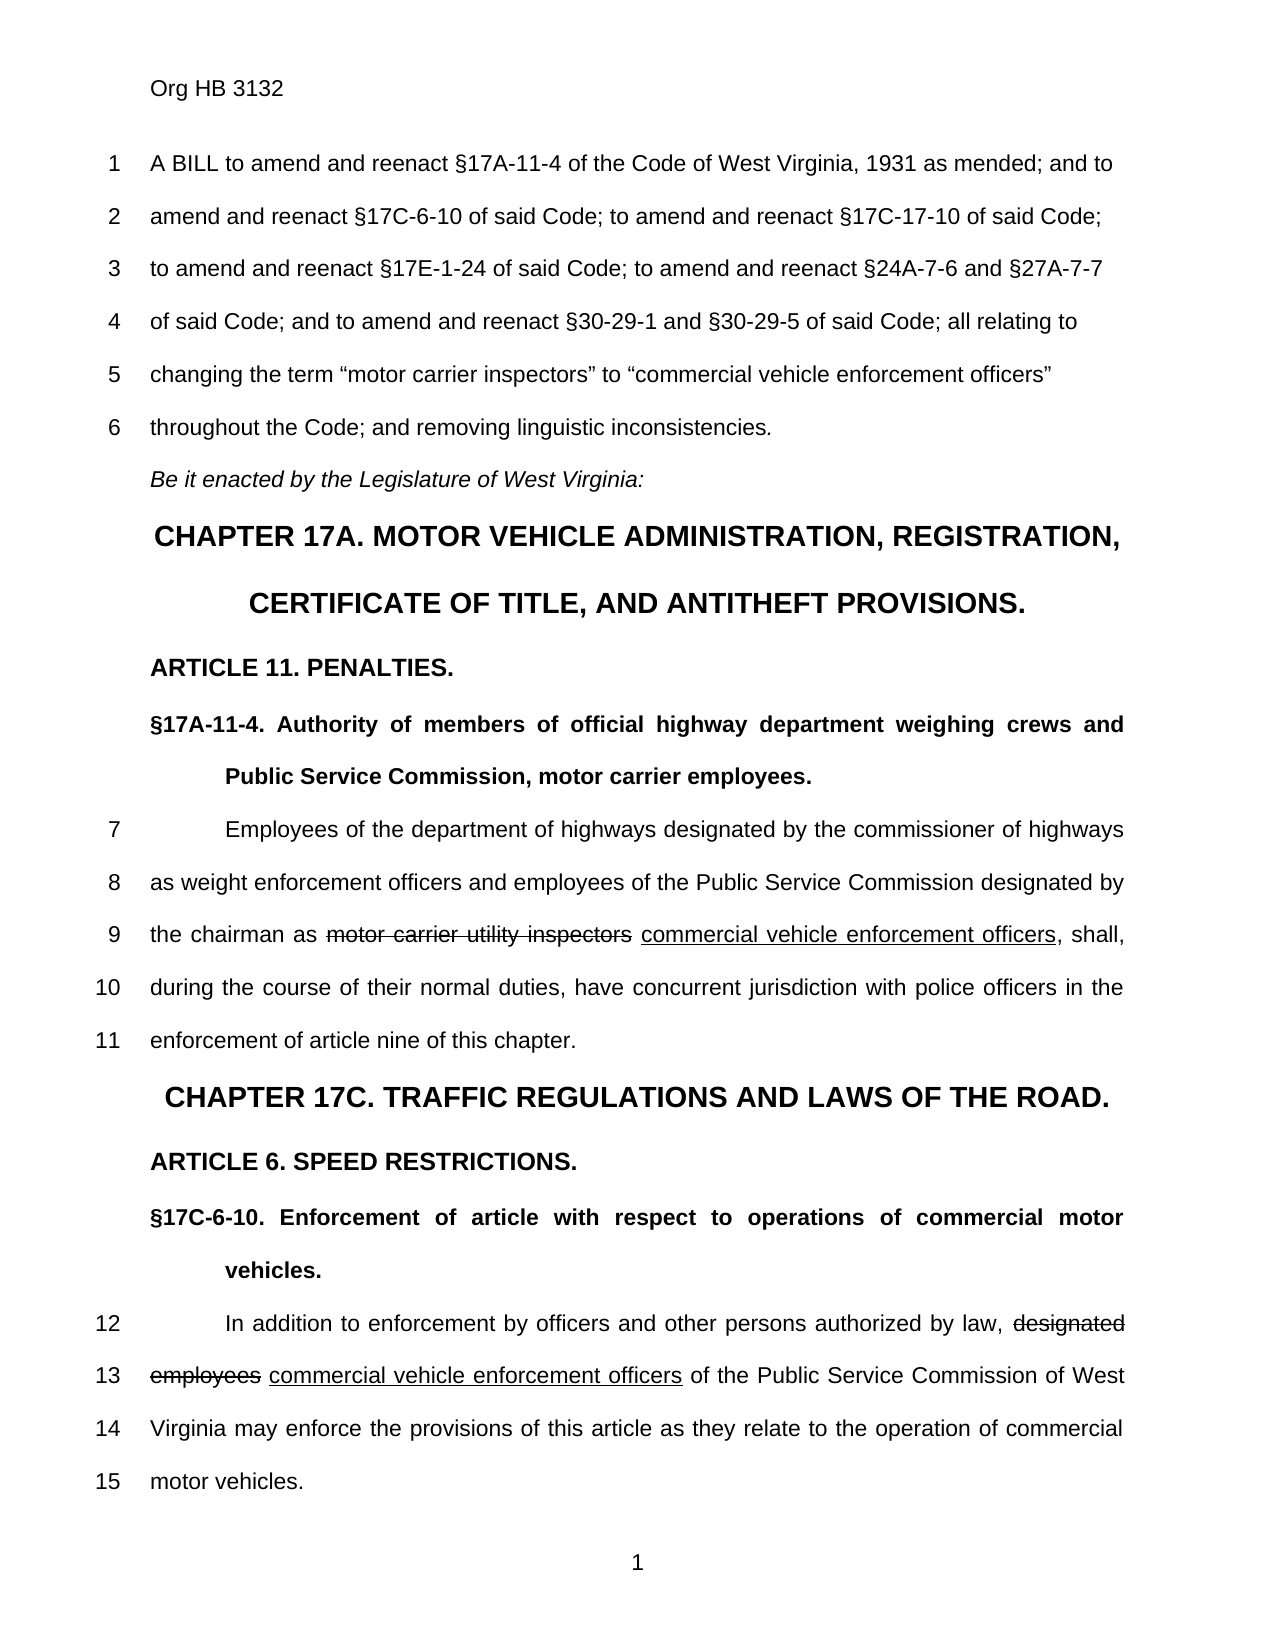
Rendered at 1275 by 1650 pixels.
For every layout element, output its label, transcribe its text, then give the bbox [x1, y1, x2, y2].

text Employees of the department of highways designated by the commissioner of highways as weight enforcement officers and employees of the Public Service Commission designated by the chairman as motor carrier utility inspectors commercial vehicle enforcement officers, shall, during the course of their normal duties, have concurrent jurisdiction with police officers in the enforcement of article nine of this chapter. [150, 816, 1125, 1053]
subtitle CHAPTER 17C. TRAFFIC REGULATIONS AND LAWS OF THE ROAD. [150, 1079, 1125, 1113]
subtitle ARTICLE 6. SPEED RESTRICTIONS. [150, 1147, 1125, 1175]
title A BILL to amend and reenact §17A-11-4 of the Code of West Virginia, 1931 as mended; and to amend and reenact §17C-6-10 of said Code; to amend and reenact §17C-17-10 of said Code; to amend and reenact §17E-1-24 of said Code; to amend and reenact §24A-7-6 and §27A-7-7 of said Code; and to amend and reenact §30-29-1 and §30-29-5 of said Code; all relating to changing the term “motor carrier inspectors” to “commercial vehicle enforcement officers” throughout the Code; and removing linguistic inconsistencies. [150, 150, 1125, 440]
text In addition to enforcement by officers and other persons authorized by law, designated employees commercial vehicle enforcement officers of the Public Service Commission of West Virginia may enforce the provisions of this article as they relate to the operation of commercial motor vehicles. [150, 1309, 1125, 1494]
text Be it enacted by the Legislature of West Virginia: [150, 466, 1125, 493]
subtitle ARTICLE 11. PENALTIES. [150, 653, 1125, 682]
subtitle CHAPTER 17A. MOTOR VEHICLE ADMINISTRATION, REGISTRATION, CERTIFICATE OF TITLE, AND ANTITHEFT PROVISIONS. [150, 519, 1125, 619]
subtitle §17C-6-10. Enforcement of article with respect to operations of commercial motor vehicles. [150, 1204, 1125, 1283]
subtitle §17A-11-4. Authority of members of official highway department weighing crews and Public Service Commission, motor carrier employees. [150, 711, 1125, 790]
